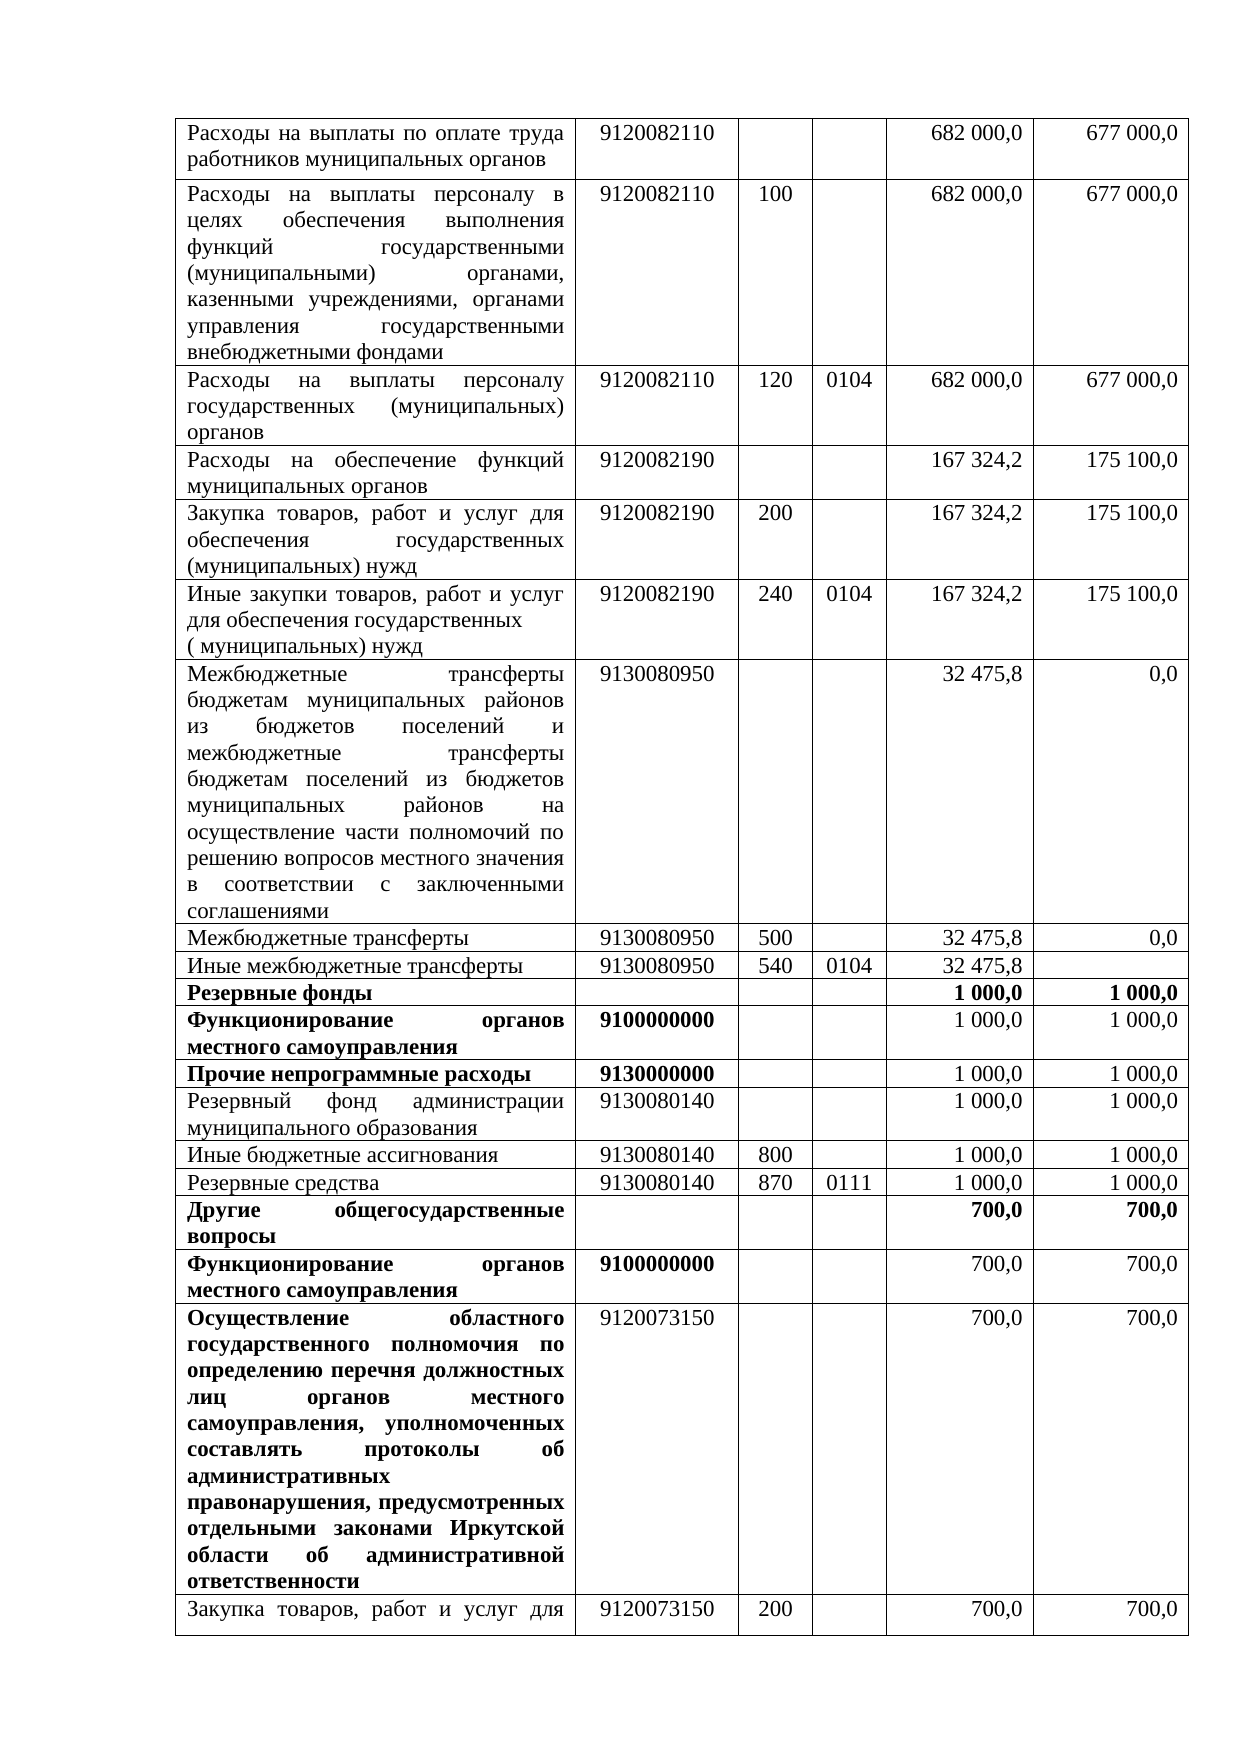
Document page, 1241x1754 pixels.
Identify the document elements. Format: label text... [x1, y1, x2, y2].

table_cell [576, 1196, 738, 1249]
table_cell 0,0 [1034, 924, 1188, 951]
table_cell 120 [739, 366, 812, 445]
table_cell [813, 1006, 886, 1059]
table_cell 9120082110 [576, 119, 738, 179]
table_cell Иные бюджетные ассигнования [176, 1141, 575, 1168]
table_cell 175 100,0 [1034, 500, 1188, 578]
table_cell 700,0 [887, 1250, 1033, 1303]
table_cell 167 324,2 [887, 500, 1033, 578]
table_cell [739, 979, 812, 1005]
table_cell [813, 119, 886, 179]
table_cell 1 000,0 [1034, 1060, 1188, 1087]
table_cell 9120082190 [576, 446, 738, 498]
table_cell 9120082190 [576, 500, 738, 578]
table_cell 9130080140 [576, 1088, 738, 1140]
table_cell Иные межбюджетные трансферты [176, 952, 575, 978]
table_cell 9130080140 [576, 1141, 738, 1168]
table_cell 9120073150 [576, 1304, 738, 1593]
table_cell 9120073150 [576, 1595, 738, 1635]
table_cell 9130080950 [576, 660, 738, 923]
table_cell 200 [739, 500, 812, 578]
table_cell 9130000000 [576, 1060, 738, 1087]
table_cell Прочие непрограммные расходы [176, 1060, 575, 1087]
table_cell Резервные фонды [176, 979, 575, 1005]
table_cell [813, 1196, 886, 1249]
table_cell 32 475,8 [887, 952, 1033, 978]
table_cell 682 000,0 [887, 119, 1033, 179]
table_cell 682 000,0 [887, 180, 1033, 364]
table_cell [739, 446, 812, 498]
table_cell 9130080140 [576, 1169, 738, 1195]
table_cell 800 [739, 1141, 812, 1168]
table_cell Межбюджетные трансферты [176, 924, 575, 951]
table_cell 1 000,0 [1034, 979, 1188, 1005]
table_cell [813, 1088, 886, 1140]
table_cell 175 100,0 [1034, 446, 1188, 498]
table_cell 175 100,0 [1034, 580, 1188, 659]
table_cell 677 000,0 [1034, 119, 1188, 179]
table_cell 9120082190 [576, 580, 738, 659]
table_cell 167 324,2 [887, 446, 1033, 498]
table_cell 167 324,2 [887, 580, 1033, 659]
table_cell 100 [739, 180, 812, 364]
table_cell 700,0 [887, 1595, 1033, 1635]
table_cell Другие общегосударственные вопросы [176, 1196, 575, 1249]
table_cell 1 000,0 [1034, 1088, 1188, 1140]
table_cell [739, 1006, 812, 1059]
table_cell 1 000,0 [887, 1141, 1033, 1168]
table_cell 32 475,8 [887, 660, 1033, 923]
table_cell Резервные средства [176, 1169, 575, 1195]
table_cell [813, 446, 886, 498]
table_cell 9130080950 [576, 924, 738, 951]
table_cell Расходы на выплаты персоналу государственных (муниципальных) органов [176, 366, 575, 445]
table_cell 240 [739, 580, 812, 659]
table_cell 700,0 [1034, 1250, 1188, 1303]
table_cell 1 000,0 [1034, 1169, 1188, 1195]
table_cell [813, 1595, 886, 1635]
table_cell [813, 1304, 886, 1593]
table_cell [1034, 952, 1188, 978]
table_cell 32 475,8 [887, 924, 1033, 951]
table_cell 540 [739, 952, 812, 978]
table_cell [739, 1304, 812, 1593]
table_cell 0111 [813, 1169, 886, 1195]
table_cell 500 [739, 924, 812, 951]
table_cell [739, 1250, 812, 1303]
table_cell Закупка товаров, работ и услуг для обеспечения государственных (муниципальных) нужд [176, 500, 575, 578]
table_cell [813, 1250, 886, 1303]
table_cell Расходы на обеспечение функций муниципальных органов [176, 446, 575, 498]
table_cell Функционирование органов местного самоуправления [176, 1250, 575, 1303]
table_cell [813, 979, 886, 1005]
table_cell Осуществление областного государственного полномочия по определению перечня должностных лиц органов местного самоуправления, уполномоченных составлять протоколы об административных правонарушения, предусмотренных отдельными законами Иркутской области об административной ответственности [176, 1304, 575, 1593]
table_cell 870 [739, 1169, 812, 1195]
table_cell 677 000,0 [1034, 180, 1188, 364]
table_cell [813, 180, 886, 364]
table_cell 0104 [813, 580, 886, 659]
table_cell 0104 [813, 366, 886, 445]
table_cell [813, 1141, 886, 1168]
table_cell [739, 1060, 812, 1087]
table_cell 700,0 [1034, 1595, 1188, 1635]
table_cell Иные закупки товаров, работ и услуг для обеспечения государственных ( муниципальных) нужд [176, 580, 575, 659]
table_cell [813, 924, 886, 951]
table_cell Межбюджетные трансферты бюджетам муниципальных районов из бюджетов поселений и межбюджетные трансферты бюджетам поселений из бюджетов муниципальных районов на осуществление части полномочий по решению вопросов местного значения в соответствии с заключенными соглашениями [176, 660, 575, 923]
table_cell [813, 660, 886, 923]
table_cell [176, 1595, 575, 1635]
table_cell 1 000,0 [1034, 1141, 1188, 1168]
table_cell 700,0 [1034, 1196, 1188, 1249]
table_cell [739, 660, 812, 923]
table_cell Функционирование органов местного самоуправления [176, 1006, 575, 1059]
table_cell 0,0 [1034, 660, 1188, 923]
table_cell [739, 1088, 812, 1140]
table_cell 9120082110 [576, 180, 738, 364]
table_cell 1 000,0 [887, 1060, 1033, 1087]
table_cell 0104 [813, 952, 886, 978]
table_cell [576, 979, 738, 1005]
table_cell Резервный фонд администрации муниципального образования [176, 1088, 575, 1140]
table_cell 9130080950 [576, 952, 738, 978]
table_cell 700,0 [887, 1304, 1033, 1593]
table_cell 677 000,0 [1034, 366, 1188, 445]
table_cell 9120082110 [576, 366, 738, 445]
table_cell 1 000,0 [887, 1006, 1033, 1059]
table_cell 9100000000 [576, 1250, 738, 1303]
table_cell Расходы на выплаты по оплате труда работников муниципальных органов [176, 119, 575, 179]
table_cell 682 000,0 [887, 366, 1033, 445]
table_cell 9100000000 [576, 1006, 738, 1059]
table_cell 700,0 [1034, 1304, 1188, 1593]
table_cell [813, 500, 886, 578]
table_cell 1 000,0 [887, 1088, 1033, 1140]
table_cell 1 000,0 [1034, 1006, 1188, 1059]
table_cell 200 [739, 1595, 812, 1635]
table_cell 700,0 [887, 1196, 1033, 1249]
table_cell 1 000,0 [887, 979, 1033, 1005]
table_cell 1 000,0 [887, 1169, 1033, 1195]
table_cell [813, 1060, 886, 1087]
table_cell [739, 119, 812, 179]
table_cell [739, 1196, 812, 1249]
